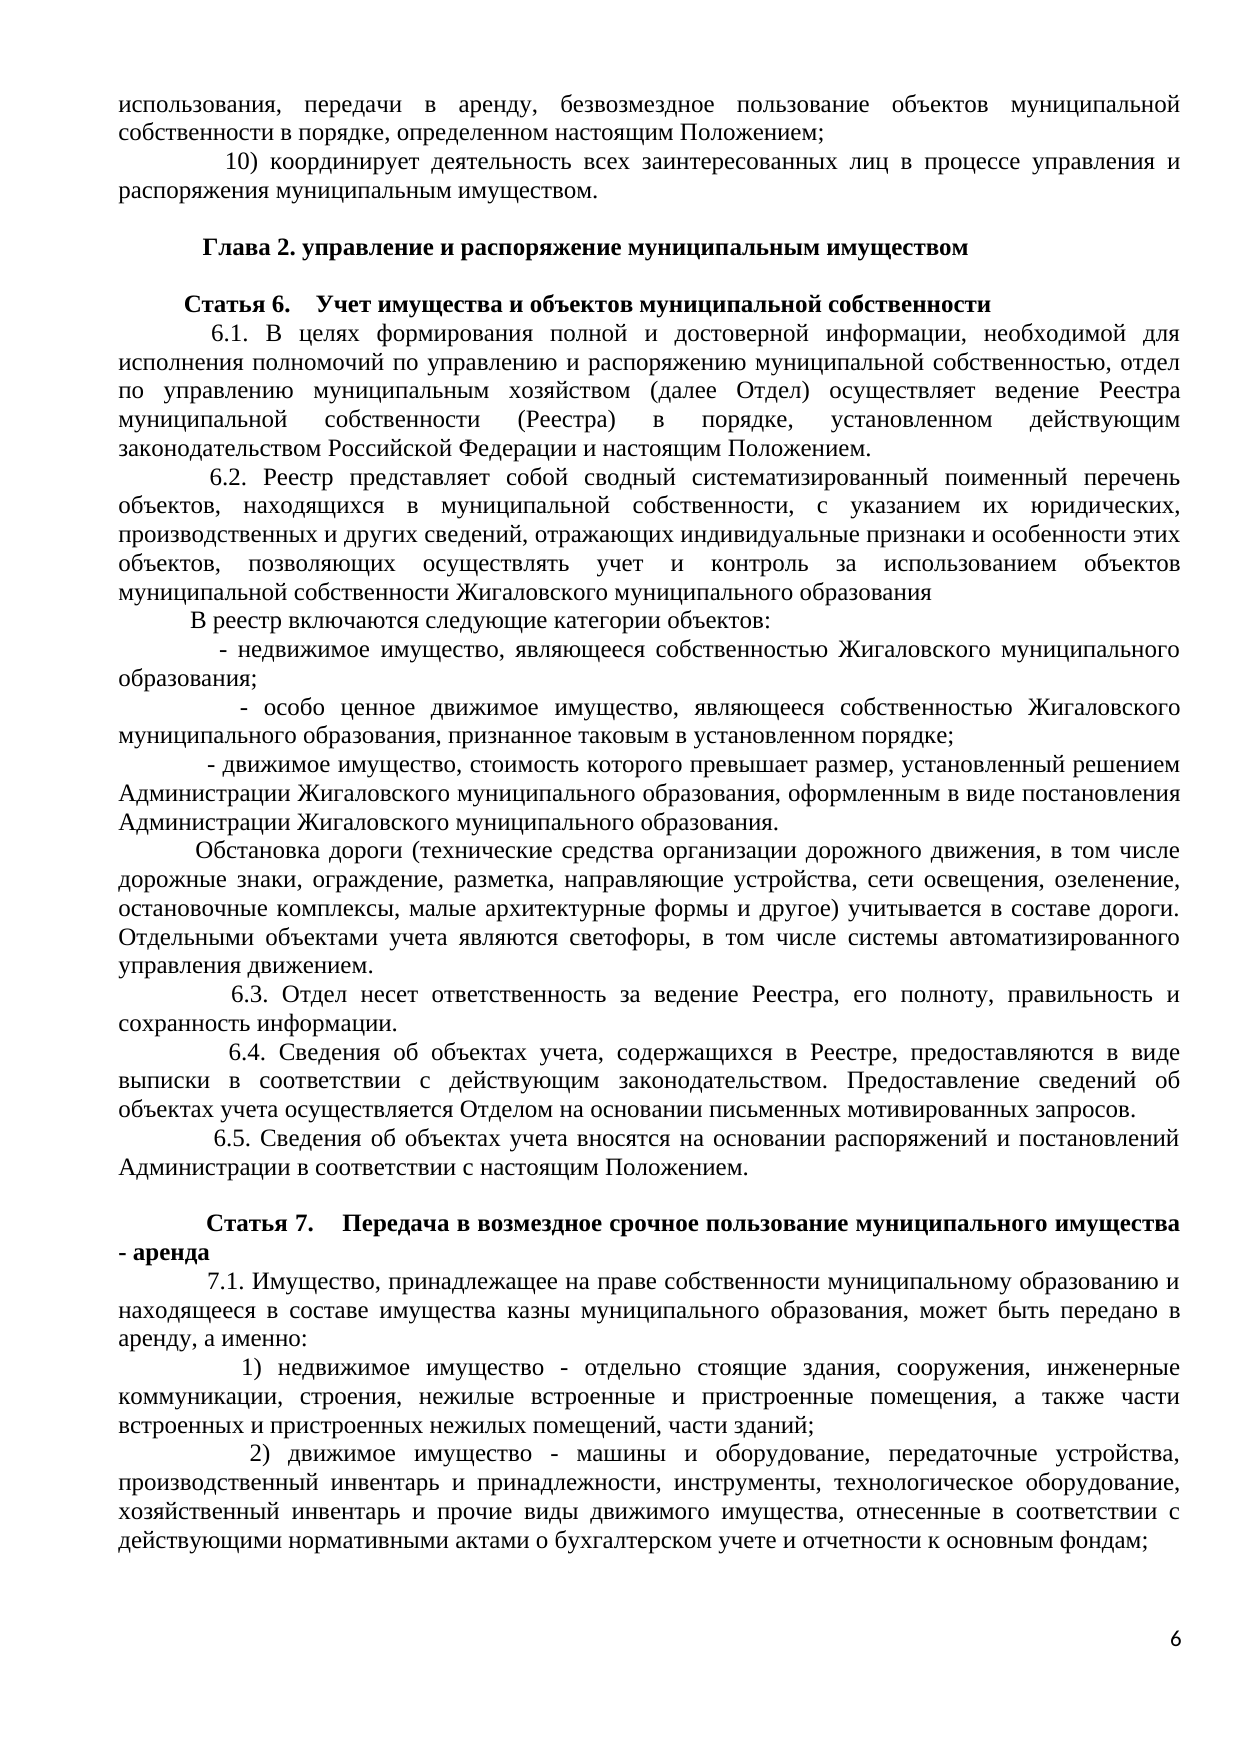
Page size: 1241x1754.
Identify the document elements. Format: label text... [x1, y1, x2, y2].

text 1) недвижимое имущество - отдельно стоящие здания, сооружения, инженерные коммуникации, строения, нежилые встроенные и пристроенные помещения, а также части встроенных и пристроенных нежилых помещений, части зданий; [118, 1352, 1181, 1438]
text - движимое имущество, стоимость которого превышает размер, установленный решением Администрации Жигаловского муниципального образования, оформленным в виде постановления Администрации Жигаловского муниципального образования. [118, 749, 1181, 835]
text 6.5. Сведения об объектах учета вносятся на основании распоряжений и постановлений Администрации в соответствии с настоящим Положением. [118, 1123, 1181, 1180]
text Глава 2. управление и распоряжение муниципальным имуществом [118, 232, 1181, 261]
text Обстановка дороги (технические средства организации дорожного движения, в том числе дорожные знаки, ограждение, разметка, направляющие устройства, сети освещения, озеленение, остановочные комплексы, малые архитектурные формы и другое) учитывается в составе дороги. Отдельными объектами учета являются светофоры, в том числе системы автоматизированного управления движением. [118, 835, 1181, 979]
text - недвижимое имущество, являющееся собственностью Жигаловского муниципального образования; [118, 634, 1181, 692]
text Статья 6. Учет имущества и объектов муниципальной собственности [118, 289, 1181, 318]
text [118, 89, 1181, 146]
text 6.4. Сведения об объектах учета, содержащихся в Реестре, предоставляются в виде выписки в соответствии с действующим законодательством. Предоставление сведений об объектах учета осуществляется Отделом на основании письменных мотивированных запросов. [118, 1037, 1181, 1123]
text - особо ценное движимое имущество, являющееся собственностью Жигаловского муниципального образования, признанное таковым в установленном порядке; [118, 692, 1181, 749]
text 6.2. Реестр представляет собой сводный систематизированный поименный перечень объектов, находящихся в муниципальной собственности, с указанием их юридических, производственных и других сведений, отражающих индивидуальные признаки и особенности этих объектов, позволяющих осуществлять учет и контроль за использованием объектов муниципальной собственности Жигаловского муниципального образования [118, 462, 1181, 605]
text В реестр включаются следующие категории объектов: [118, 605, 1181, 634]
text 7.1. Имущество, принадлежащее на праве собственности муниципальному образованию и находящееся в составе имущества казны муниципального образования, может быть передано в аренду, а именно: [118, 1266, 1181, 1352]
text 6.3. Отдел несет ответственность за ведение Реестра, его полноту, правильность и сохранность информации. [118, 979, 1181, 1037]
text 2) движимое имущество - машины и оборудование, передаточные устройства, производственный инвентарь и принадлежности, инструменты, технологическое оборудование, хозяйственный инвентарь и прочие виды движимого имущества, отнесенные в соответствии с действующими нормативными актами о бухгалтерском учете и отчетности к основным фондам; [118, 1438, 1181, 1553]
text 6.1. В целях формирования полной и достоверной информации, необходимой для исполнения полномочий по управлению и распоряжению муниципальной собственностью, отдел по управлению муниципальным хозяйством (далее Отдел) осуществляет ведение Реестра муниципальной собственности (Реестра) в порядке, установленном действующим законодательством Российской Федерации и настоящим Положением. [118, 318, 1181, 462]
text 10) координирует деятельность всех заинтересованных лиц в процессе управления и распоряжения муниципальным имуществом. [118, 146, 1181, 204]
text Статья 7. Передача в возмездное срочное пользование муниципального имущества - аренда [118, 1208, 1181, 1266]
